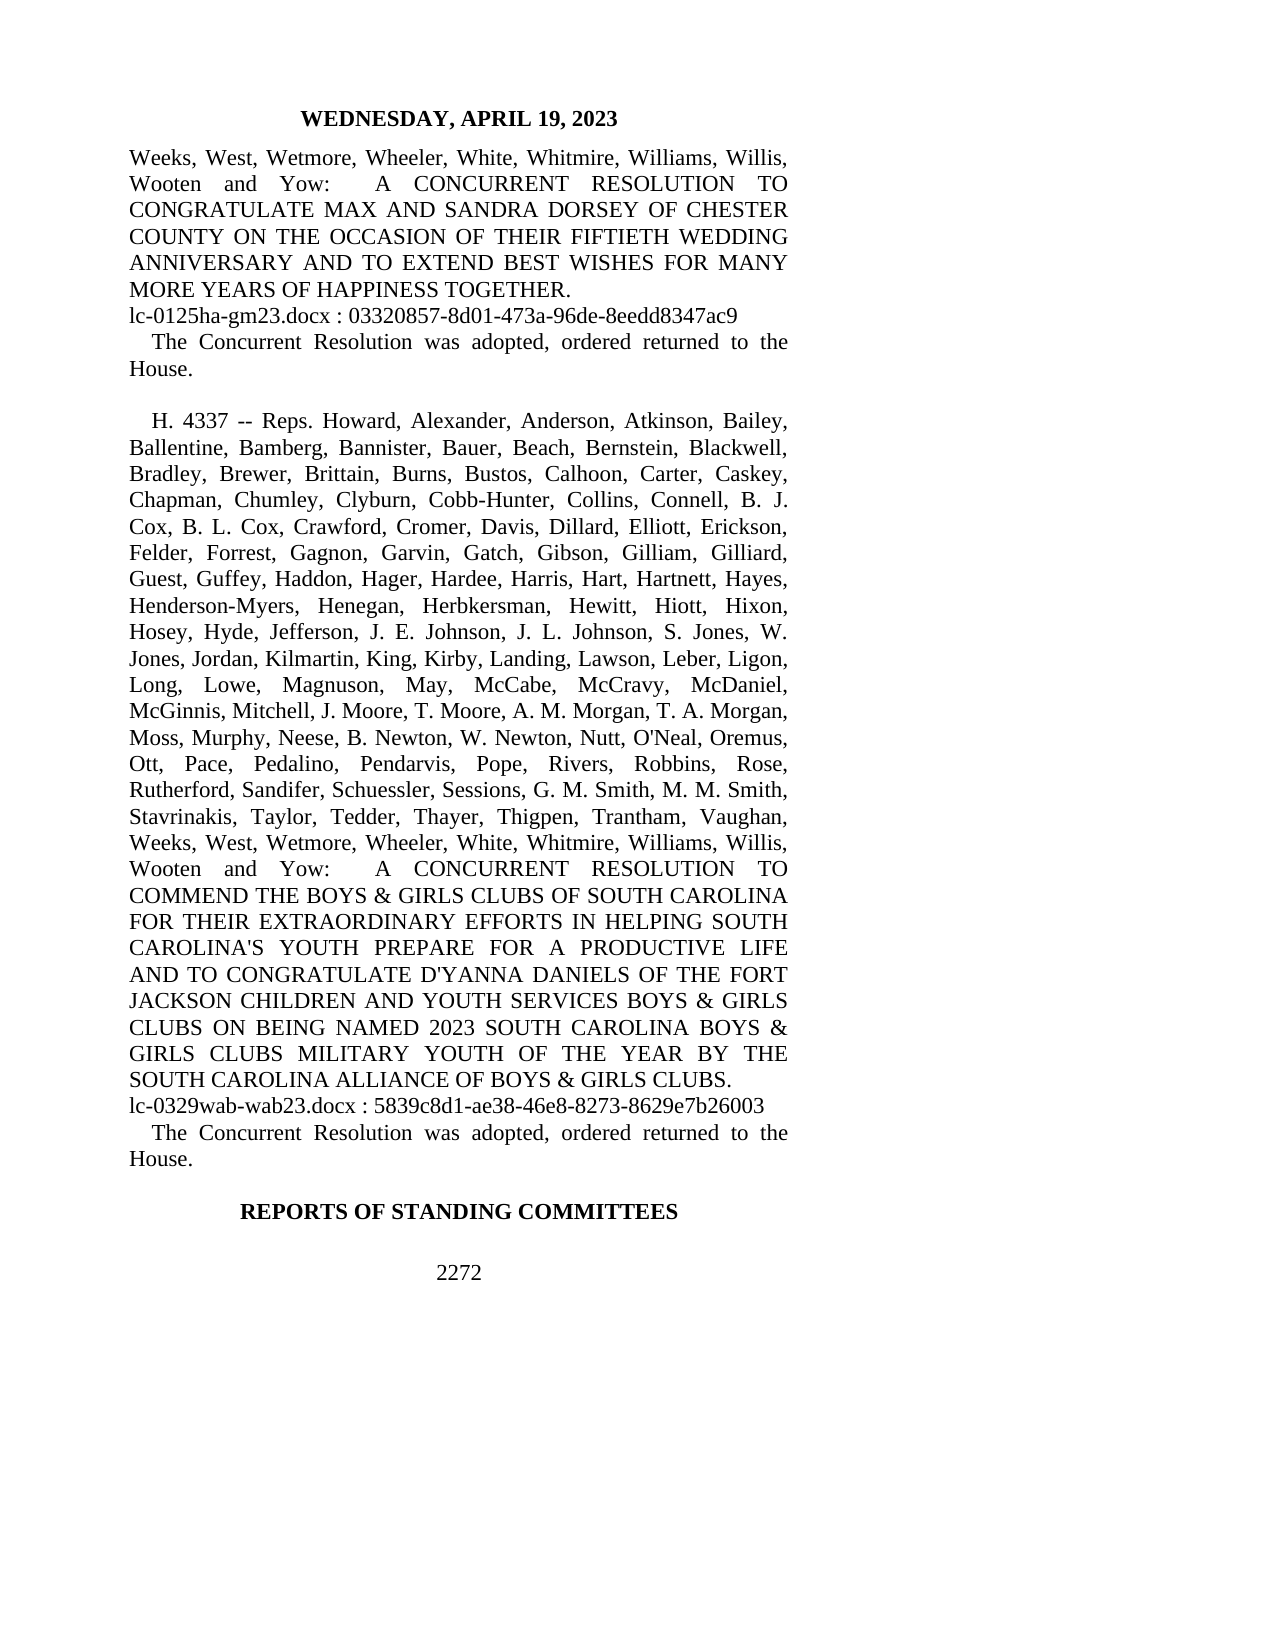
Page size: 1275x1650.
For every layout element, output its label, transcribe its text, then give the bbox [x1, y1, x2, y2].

text The Concurrent Resolution was adopted, ordered returned to the House. [129, 328, 789, 381]
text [129, 144, 789, 302]
text lc-0125ha-gm23.docx : 03320857-8d01-473a-96de-8eedd8347ac9 [129, 302, 789, 328]
text The Concurrent Resolution was adopted, ordered returned to the House. [129, 1119, 789, 1172]
text REPORTS OF STANDING COMMITTEES [129, 1198, 789, 1224]
text lc-0329wab-wab23.docx : 5839c8d1-ae38-46e8-8273-8629e7b26003 [129, 1093, 789, 1119]
text H. 4337 -- Reps. Howard, Alexander, Anderson, Atkinson, Bailey, Ballentine, Bamberg, Bannister, Bauer, Beach, Bernstein, Blackwell, Bradley, Brewer, Brittain, Burns, Bustos, Calhoon, Carter, Caskey, Chapman, Chumley, Clyburn, Cobb-Hunter, Collins, Connell, B. J. Cox, B. L. Cox, Crawford, Cromer, Davis, Dillard, Elliott, Erickson, Felder, Forrest, Gagnon, Garvin, Gatch, Gibson, Gilliam, Gilliard, Guest, Guffey, Haddon, Hager, Hardee, Harris, Hart, Hartnett, Hayes, Henderson-Myers, Henegan, Herbkersman, Hewitt, Hiott, Hixon, Hosey, Hyde, Jefferson, J. E. Johnson, J. L. Johnson, S. Jones, W. Jones, Jordan, Kilmartin, King, Kirby, Landing, Lawson, Leber, Ligon, Long, Lowe, Magnuson, May, McCabe, McCravy, McDaniel, McGinnis, Mitchell, J. Moore, T. Moore, A. M. Morgan, T. A. Morgan, Moss, Murphy, Neese, B. Newton, W. Newton, Nutt, O'Neal, Oremus, Ott, Pace, Pedalino, Pendarvis, Pope, Rivers, Robbins, Rose, Rutherford, Sandifer, Schuessler, Sessions, G. M. Smith, M. M. Smith, Stavrinakis, Taylor, Tedder, Thayer, Thigpen, Trantham, Vaughan, Weeks, West, Wetmore, Wheeler, White, Whitmire, Williams, Willis, Wooten and Yow: A CONCURRENT RESOLUTION TO COMMEND THE BOYS & GIRLS CLUBS OF SOUTH CAROLINA FOR THEIR EXTRAORDINARY EFFORTS IN HELPING SOUTH CAROLINA'S YOUTH PREPARE FOR A PRODUCTIVE LIFE AND TO CONGRATULATE D'YANNA DANIELS OF THE FORT JACKSON CHILDREN AND YOUTH SERVICES BOYS & GIRLS CLUBS ON BEING NAMED 2023 SOUTH CAROLINA BOYS & GIRLS CLUBS MILITARY YOUTH OF THE YEAR BY THE SOUTH CAROLINA ALLIANCE OF BOYS & GIRLS CLUBS. [129, 407, 789, 1093]
